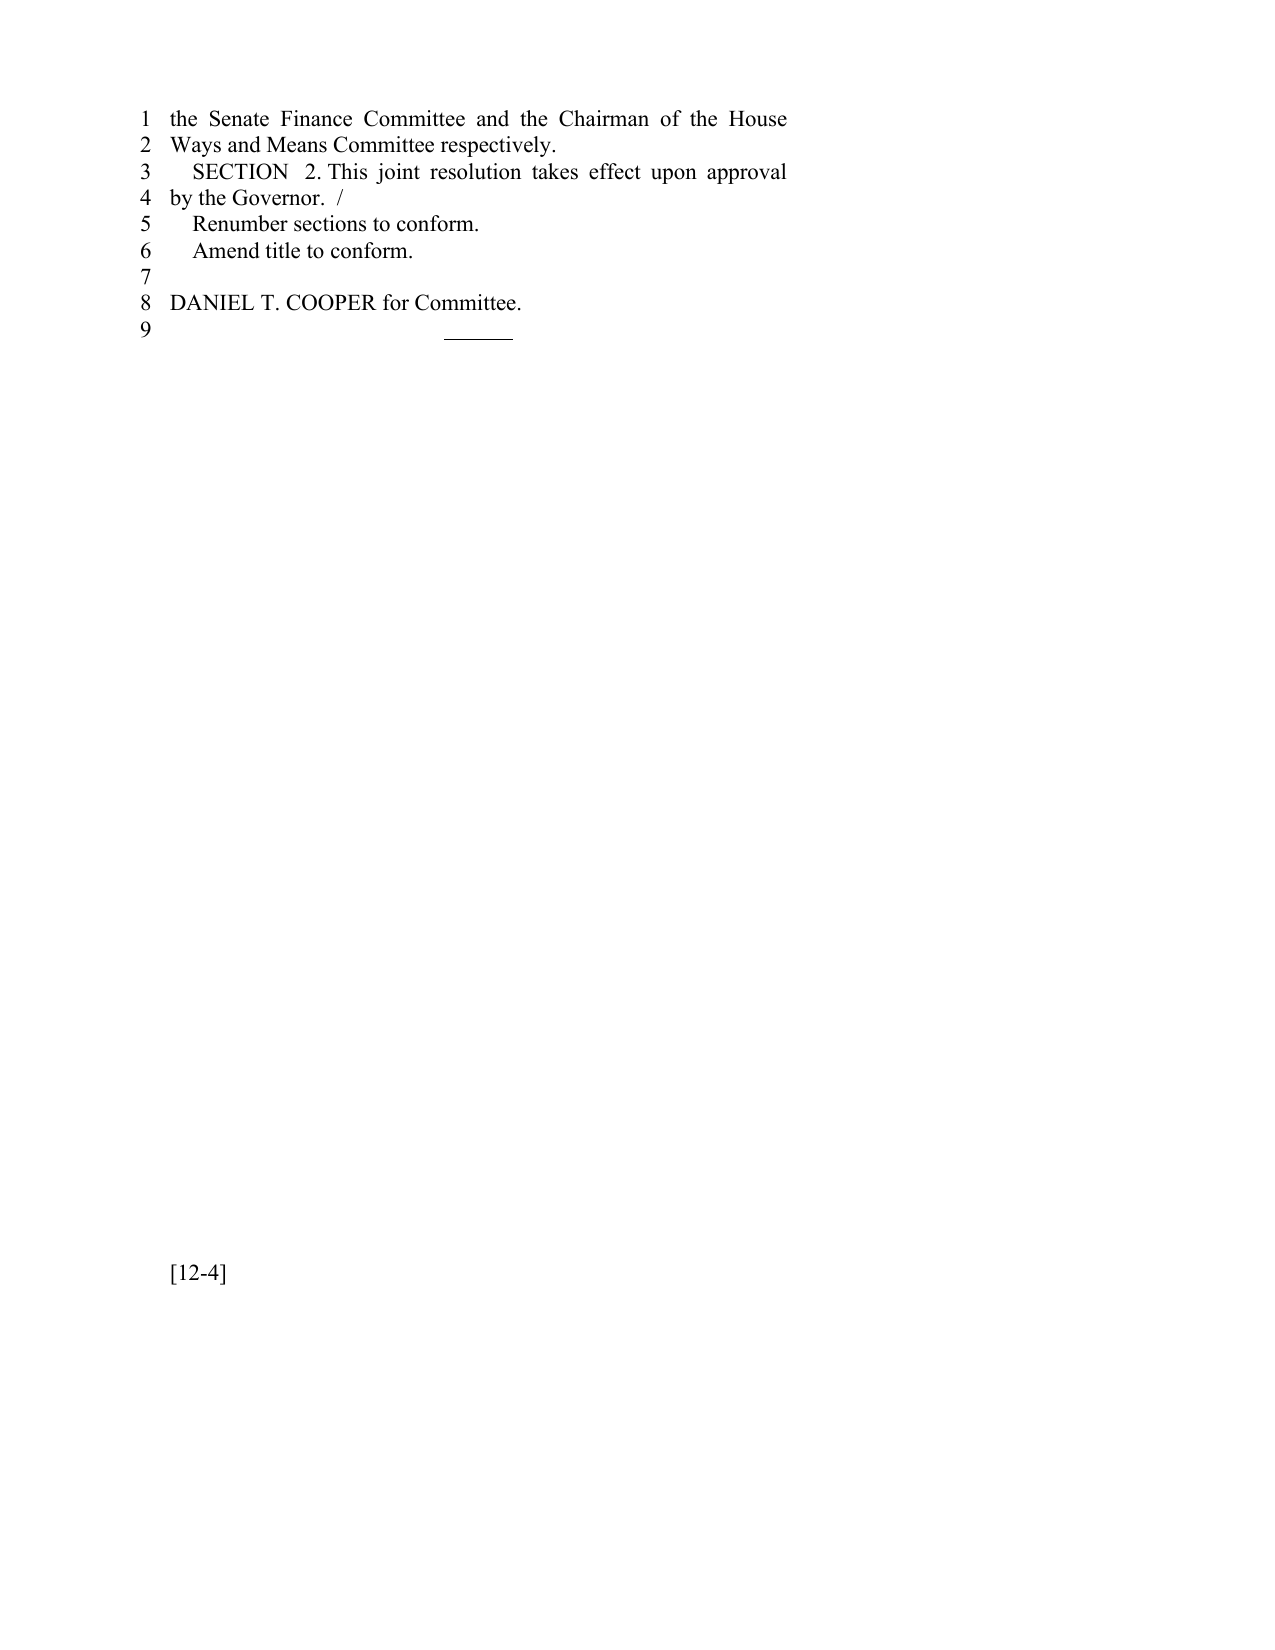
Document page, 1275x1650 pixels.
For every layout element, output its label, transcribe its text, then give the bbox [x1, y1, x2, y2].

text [169, 105, 787, 158]
text Renumber sections to conform. [169, 210, 787, 237]
text Amend title to conform. [169, 237, 787, 263]
text DANIEL T. COOPER for Committee. [169, 289, 787, 316]
text SECTION 2. This joint resolution takes effect upon approval by the Governor. / [169, 158, 787, 210]
